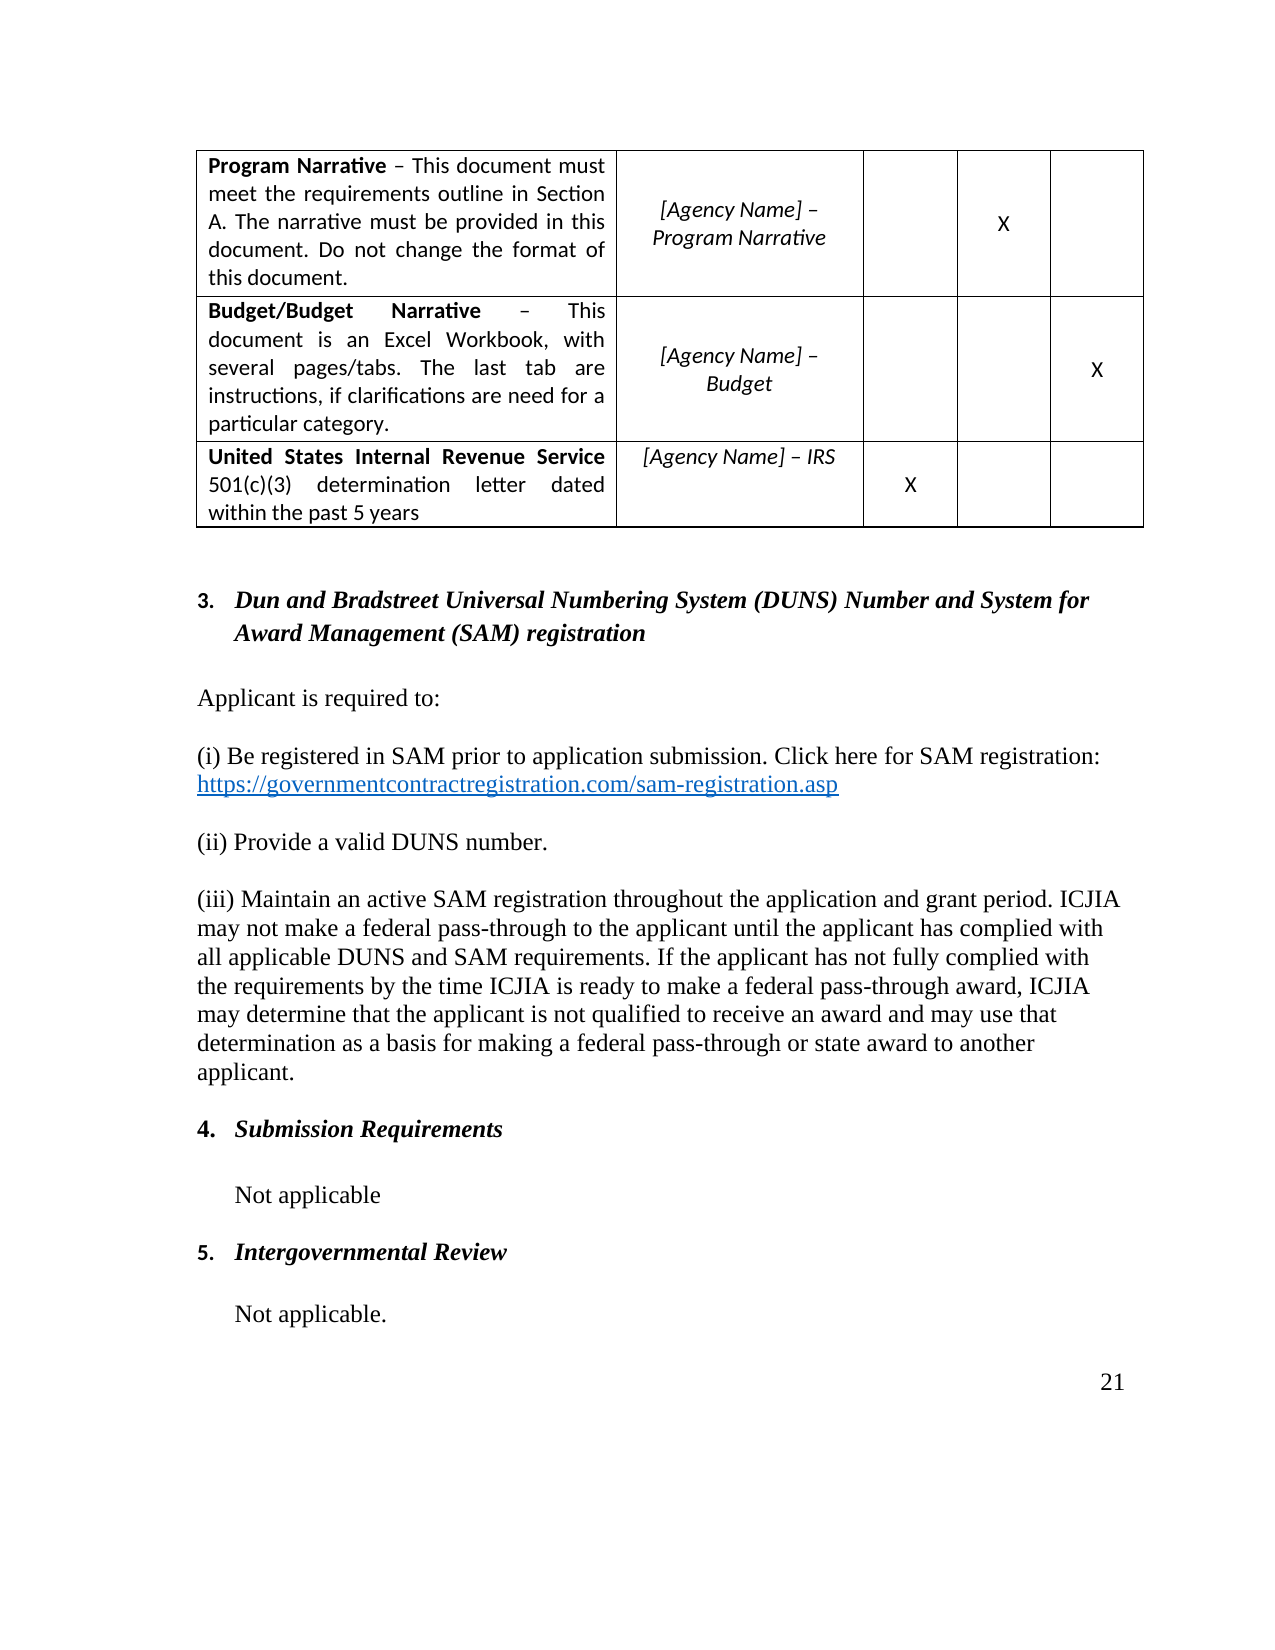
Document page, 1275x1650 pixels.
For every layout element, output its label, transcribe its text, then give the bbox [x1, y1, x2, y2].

table_cell [864, 297, 957, 441]
list Submission Requirements [197, 1114, 1125, 1176]
table_cell United States Internal Revenue Service 501(c)(3) determination letter dated within the past 5 years [197, 442, 616, 526]
text (ii) Provide a valid DUNS number. [197, 827, 1125, 856]
table_cell X [1051, 297, 1143, 441]
list Dun and Bradstreet Universal Numbering System (DUNS) Number and System for Award Management (SAM) registration [197, 585, 1125, 679]
table_cell [864, 151, 957, 296]
table_cell Program Narrative – This document must meet the requirements outline in Section A. The narrative must be provided in this document. Do not change the format of this document. [197, 151, 616, 296]
text (iii) Maintain an active SAM registration throughout the application and grant period. ICJIA may not make a federal pass-through to the applicant until the applicant has complied with all applicable DUNS and SAM requirements. If the applicant has not fully complied with the requirements by the time ICJIA is ready to make a federal pass-through award, ICJIA may determine that the applicant is not qualified to receive an award and may use that determination as a basis for making a federal pass-through or state award to another applicant. [197, 884, 1125, 1086]
table_cell [Agency Name] – IRS [617, 442, 863, 526]
table_cell [Agency Name] – Budget [617, 297, 863, 441]
text https://governmentcontractregistration.com/sam-registration.asp [197, 769, 1125, 798]
table_cell [Agency Name] – Program Narrative [617, 151, 863, 296]
text Not applicable [197, 1180, 1125, 1208]
text Applicant is required to: [197, 683, 1125, 712]
text Not applicable. [234, 1271, 1125, 1328]
table_cell Budget/Budget Narrative – This document is an Excel Workbook, with several pages/tabs. The last tab are instructions, if clarifications are need for a particular category. [197, 297, 616, 441]
text (i) Be registered in SAM prior to application submission. Click here for SAM registration: [197, 741, 1125, 769]
table_cell [958, 442, 1050, 526]
table_cell X [864, 442, 957, 526]
table_cell X [958, 151, 1050, 296]
table_cell [1051, 442, 1143, 526]
list Intergovernmental Review [197, 1237, 1125, 1266]
table_cell [1051, 151, 1143, 296]
table_cell [958, 297, 1050, 441]
